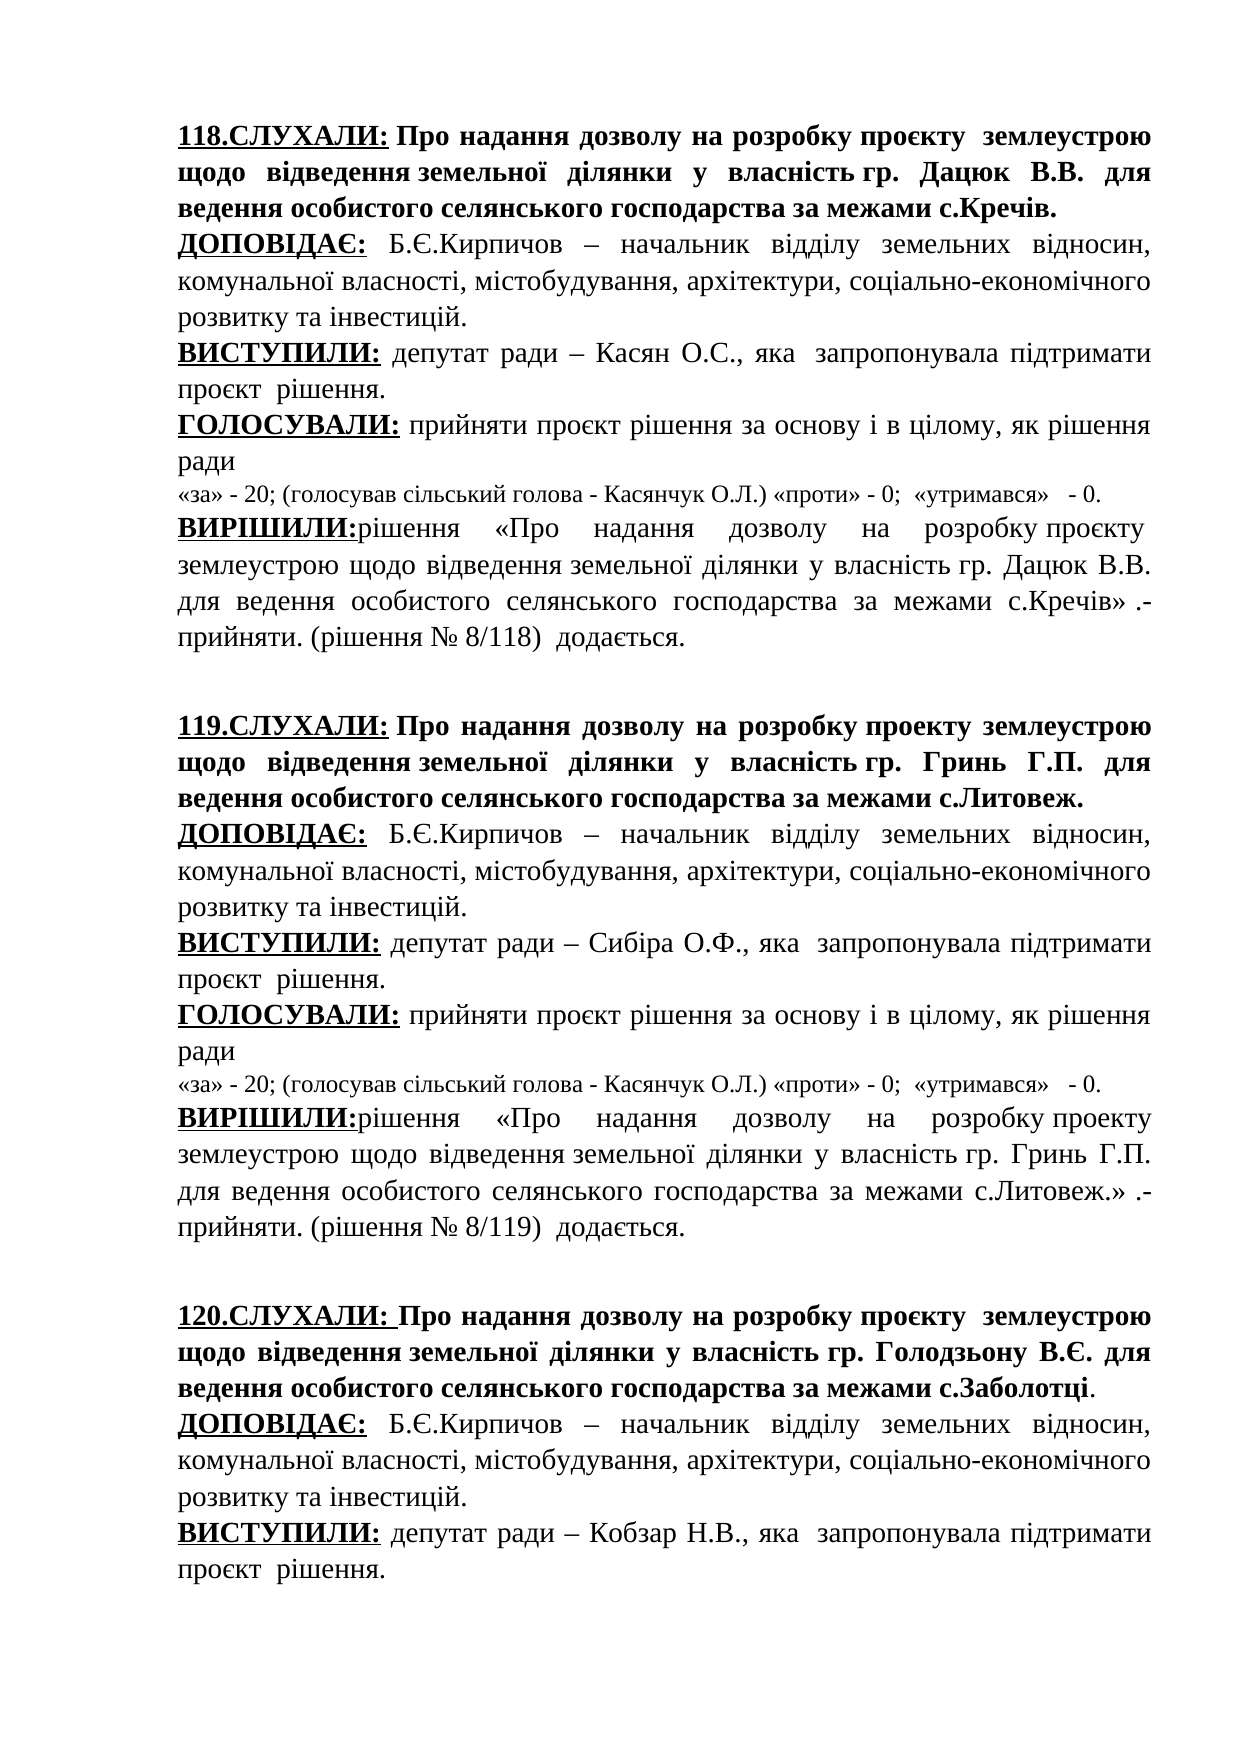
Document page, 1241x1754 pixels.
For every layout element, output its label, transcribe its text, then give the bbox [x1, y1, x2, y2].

text 119.СЛУХАЛИ: Про надання дозволу на розробку проекту землеустрою щодо відведення земельної ділянки у власність гр. Гринь Г.П. для ведення особистого селянського господарства за межами с.Литовеж. [177, 708, 1152, 814]
text ГОЛОСУВАЛИ: прийняти проєкт рішення за основу і в цілому, як рішення ради [177, 407, 1152, 477]
text «за» - 20; (голосував сільський голова - Касянчук О.Л.) «проти» - 0; «утримався» - 0. [177, 479, 1152, 508]
text ДОПОВІДАЄ: Б.Є.Кирпичов – начальник відділу земельних відносин, комунальної власності, містобудування, архітектури, соціально-економічного розвитку та інвестицій. [177, 816, 1152, 922]
text 120.СЛУХАЛИ: Про надання дозволу на розробку проєкту землеустрою щодо відведення земельної ділянки у власність гр. Голодзьону В.Є. для ведення особистого селянського господарства за межами с.Заболотці. [177, 1298, 1152, 1404]
text 118.СЛУХАЛИ: Про надання дозволу на розробку проєкту землеустрою щодо відведення земельної ділянки у власність гр. Дацюк В.В. для ведення особистого селянського господарства за межами с.Кречів. [177, 118, 1152, 224]
text «за» - 20; (голосував сільський голова - Касянчук О.Л.) «проти» - 0; «утримався» - 0. [177, 1069, 1152, 1098]
text ДОПОВІДАЄ: Б.Є.Кирпичов – начальник відділу земельних відносин, комунальної власності, містобудування, архітектури, соціально-економічного розвитку та інвестицій. [177, 227, 1152, 332]
text ДОПОВІДАЄ: Б.Є.Кирпичов – начальник відділу земельних відносин, комунальної власності, містобудування, архітектури, соціально-економічного розвитку та інвестицій. [177, 1406, 1152, 1512]
text ГОЛОСУВАЛИ: прийняти проєкт рішення за основу і в цілому, як рішення ради [177, 997, 1152, 1067]
text ВИРІШИЛИ:рішення «Про надання дозволу на розробку проєкту землеустрою щодо відведення земельної ділянки у власність гр. Дацюк В.В. для ведення особистого селянського господарства за межами с.Кречів» .- прийняти. (рішення № 8/118) додається. [177, 511, 1152, 653]
text ВИСТУПИЛИ: депутат ради – Касян О.С., яка запропонувала підтримати проєкт рішення. [177, 335, 1152, 405]
text ВИСТУПИЛИ: депутат ради – Кобзар Н.В., яка запропонувала підтримати проєкт рішення. [177, 1515, 1152, 1584]
text ВИСТУПИЛИ: депутат ради – Сибіра О.Ф., яка запропонувала підтримати проєкт рішення. [177, 925, 1152, 994]
text ВИРІШИЛИ:рішення «Про надання дозволу на розробку проекту землеустрою щодо відведення земельної ділянки у власність гр. Гринь Г.П. для ведення особистого селянського господарства за межами с.Литовеж.» .- прийняти. (рішення № 8/119) додається. [177, 1101, 1152, 1242]
